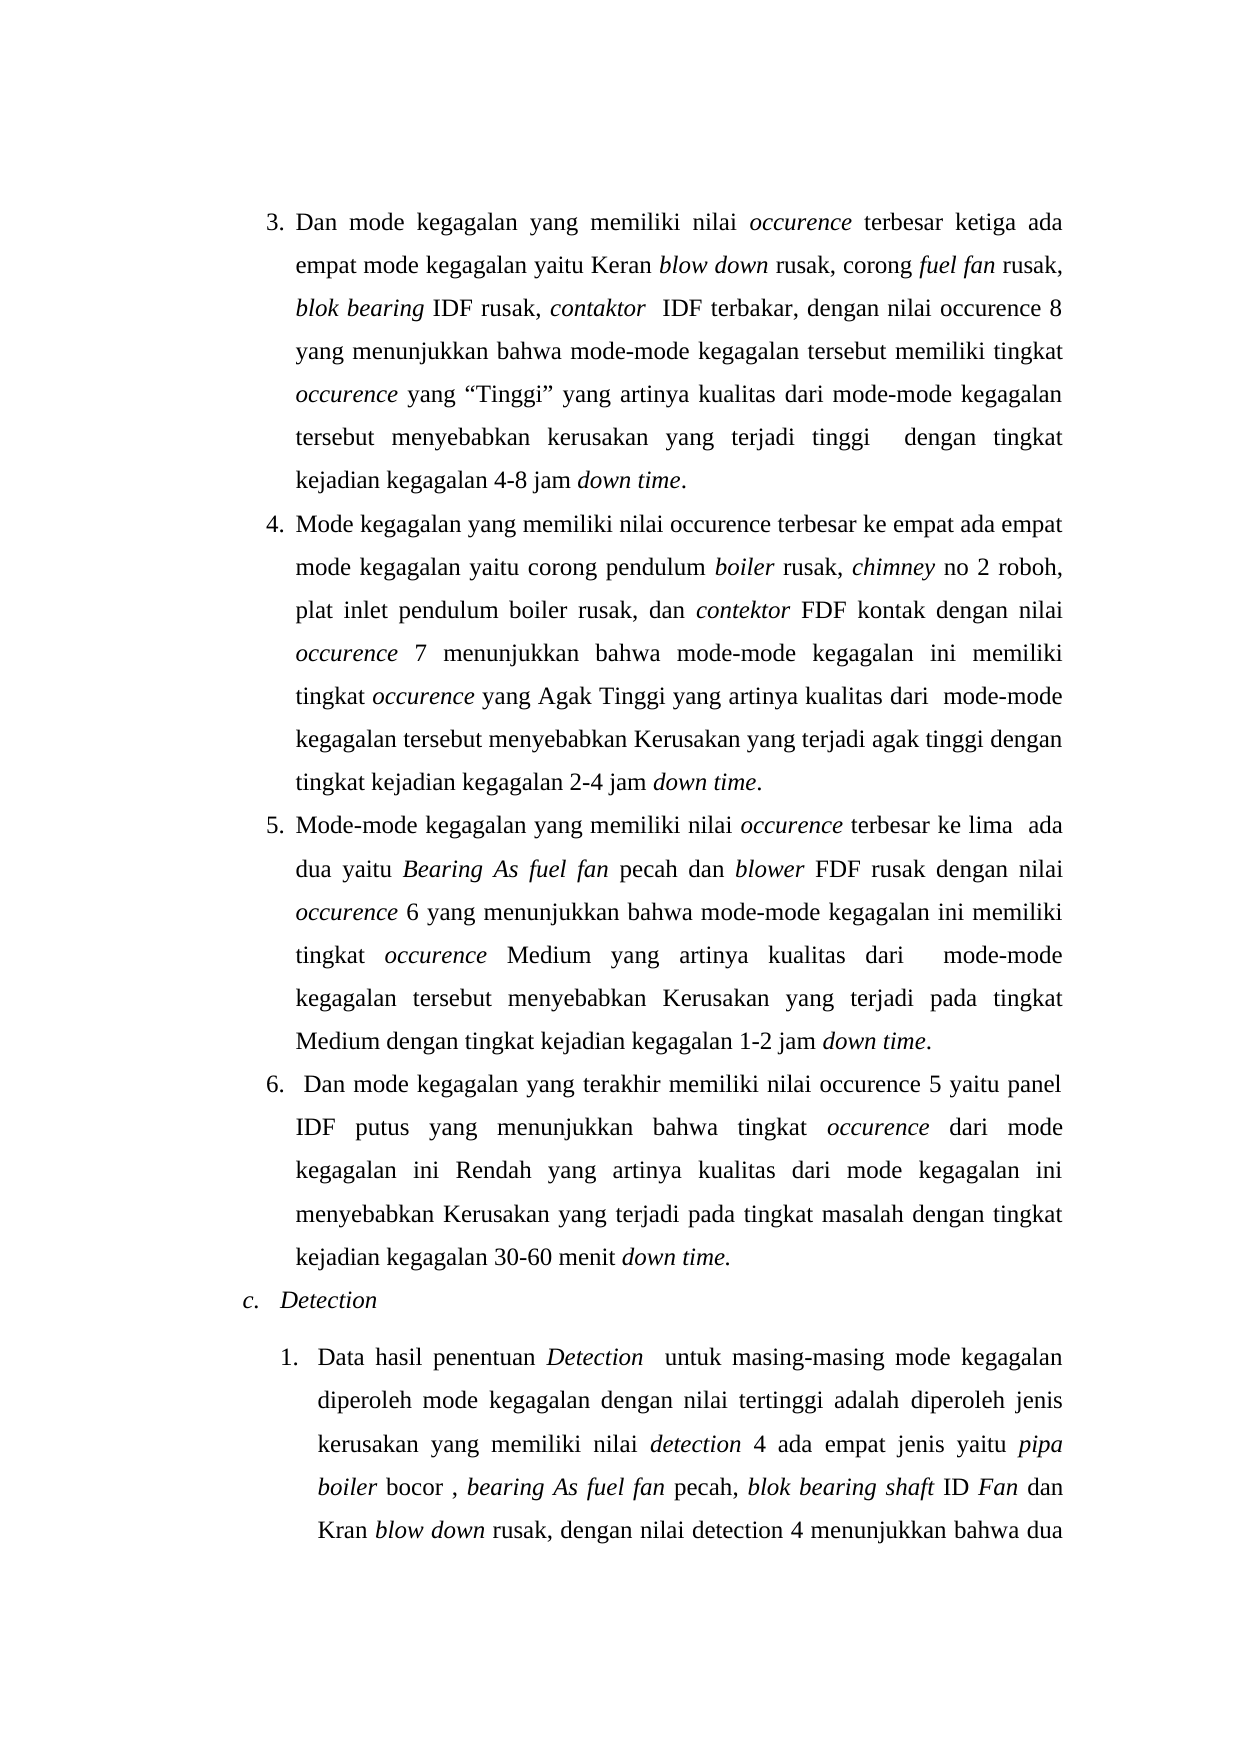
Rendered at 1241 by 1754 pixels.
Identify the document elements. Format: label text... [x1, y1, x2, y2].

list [280, 1342, 1063, 1544]
list Dan mode kegagalan yang terakhir memiliki nilai occurence 5 yaitu panel IDF putus yang menunjukkan bahwa tingkat occurence dari mode kegagalan ini Rendah yang artinya kualitas dari mode kegagalan ini menyebabkan Kerusakan yang terjadi pada tingkat masalah dengan tingkat kejadian kegagalan 30-60 menit down time. [266, 1069, 1063, 1271]
list Dan mode kegagalan yang memiliki nilai occurence terbesar ketiga ada empat mode kegagalan yaitu Keran blow down rusak, corong fuel fan rusak, blok bearing IDF rusak, contaktor IDF terbakar, dengan nilai occurence 8 yang menunjukkan bahwa mode-mode kegagalan tersebut memiliki tingkat occurence yang “Tinggi” yang artinya kualitas dari mode-mode kegagalan tersebut menyebabkan kerusakan yang terjadi tinggi dengan tingkat kejadian kegagalan 4-8 jam down time. [266, 207, 1063, 494]
list Detection [242, 1285, 1063, 1314]
list Mode-mode kegagalan yang memiliki nilai occurence terbesar ke lima ada dua yaitu Bearing As fuel fan pecah dan blower FDF rusak dengan nilai occurence 6 yang menunjukkan bahwa mode-mode kegagalan ini memiliki tingkat occurence Medium yang artinya kualitas dari mode-mode kegagalan tersebut menyebabkan Kerusakan yang terjadi pada tingkat Medium dengan tingkat kejadian kegagalan 1-2 jam down time. [266, 811, 1063, 1055]
list Mode kegagalan yang memiliki nilai occurence terbesar ke empat ada empat mode kegagalan yaitu corong pendulum boiler rusak, chimney no 2 roboh, plat inlet pendulum boiler rusak, dan contektor FDF kontak dengan nilai occurence 7 menunjukkan bahwa mode-mode kegagalan ini memiliki tingkat occurence yang Agak Tinggi yang artinya kualitas dari mode-mode kegagalan tersebut menyebabkan Kerusakan yang terjadi agak tinggi dengan tingkat kejadian kegagalan 2-4 jam down time. [266, 509, 1063, 796]
